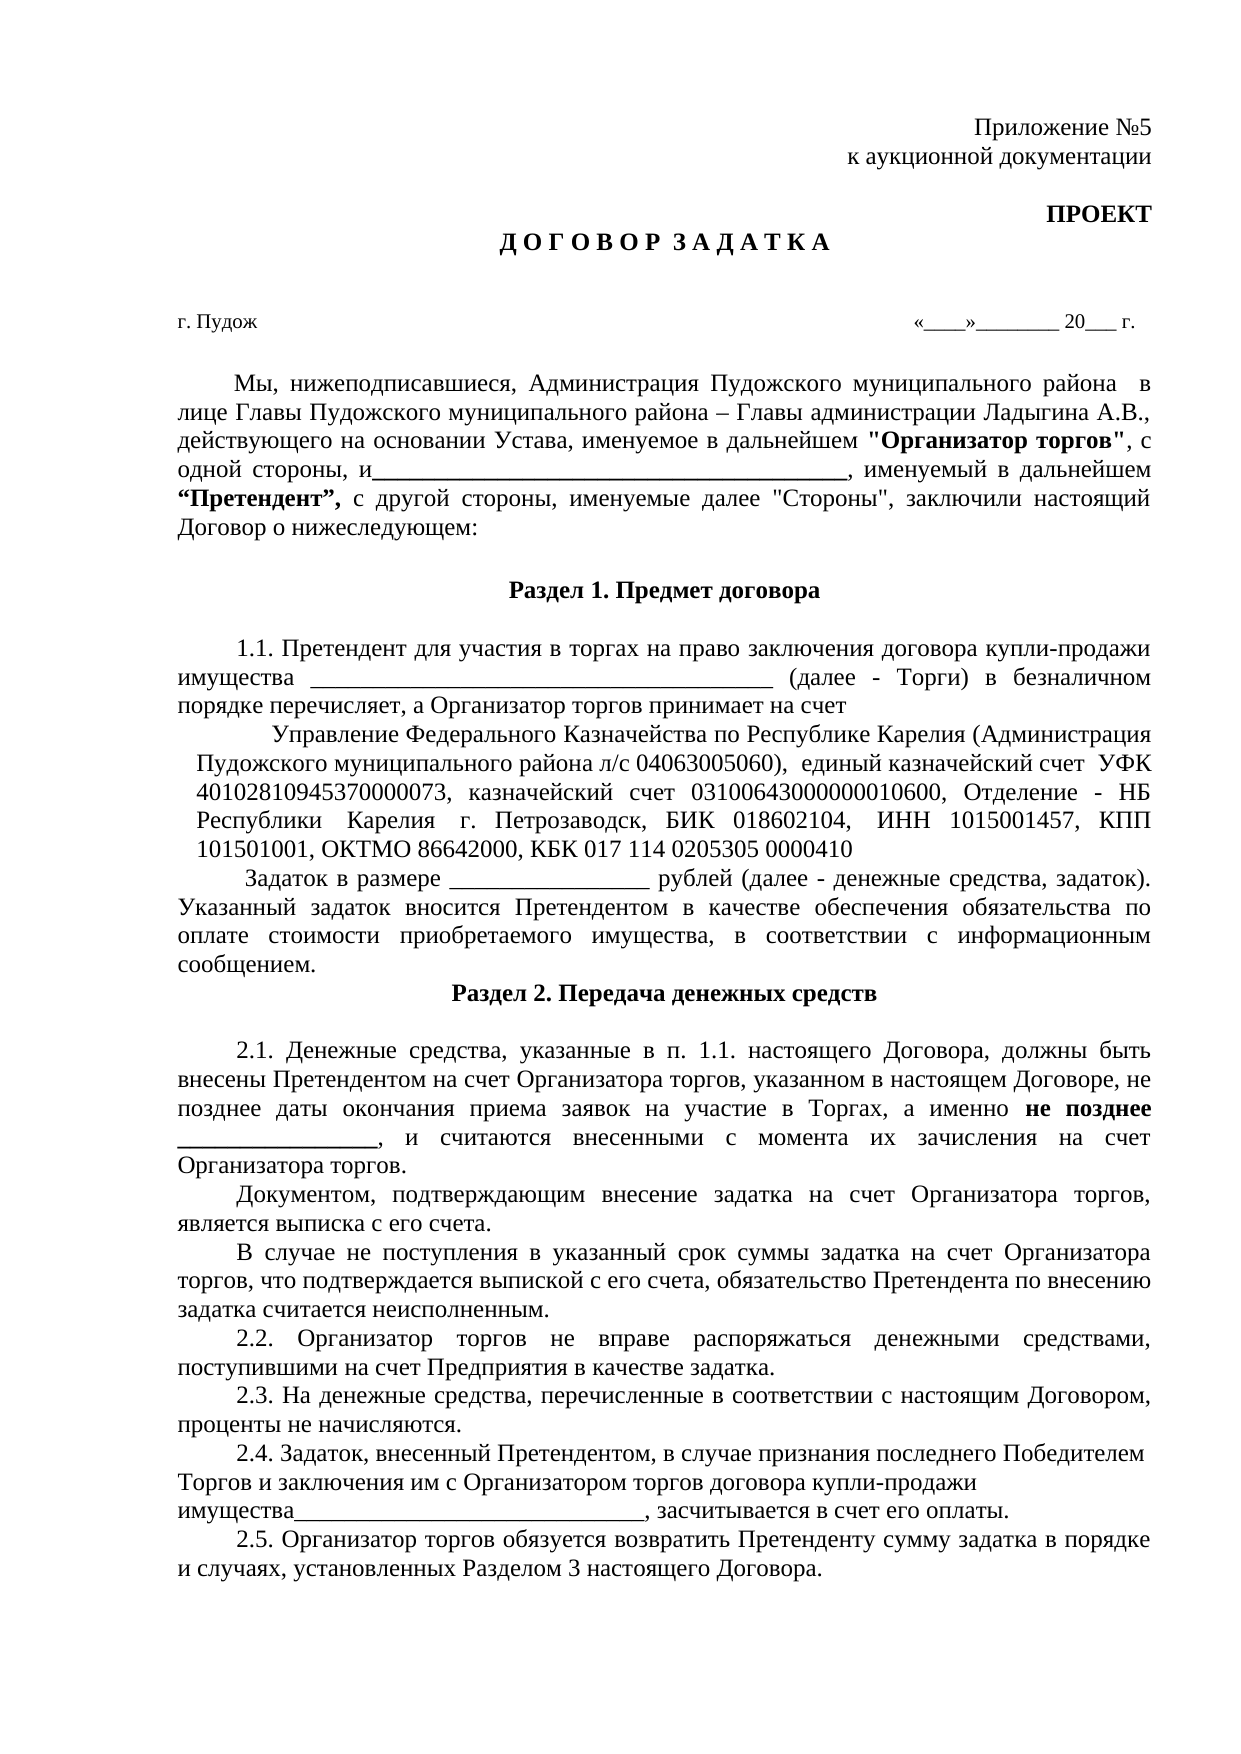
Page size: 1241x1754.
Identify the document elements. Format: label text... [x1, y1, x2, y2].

text Д О Г О В О Р З А Д А Т К А [177, 227, 1152, 256]
text 2.1. Денежные средства, указанные в п. 1.1. настоящего Договора, должны быть внесены Претендентом на счет Организатора торгов, указанном в настоящем Договоре, не позднее даты окончания приема заявок на участие в Торгах, а именно не позднее ________________, и считаются внесенными с момента их зачисления на счет Организатора торгов. [177, 1036, 1152, 1179]
text В случае не поступления в указанный срок суммы задатка на счет Организатора торгов, что подтверждается выпиской с его счета, обязательство Претендента по внесению задатка считается неисполненным. [177, 1237, 1152, 1323]
text 2.3. На денежные средства, перечисленные в соответствии с настоящим Договором, проценты не начисляются. [177, 1381, 1152, 1438]
text Документом, подтверждающим внесение задатка на счет Организатора торгов, является выписка с его счета. [177, 1179, 1152, 1237]
text 2.5. Организатор торгов обязуется возвратить Претенденту сумму задатка в порядке и случаях, установленных Разделом 3 настоящего Договора. [177, 1524, 1152, 1582]
text 1.1. Претендент для участия в торгах на право заключения договора купли-продажи имущества _____________________________________ (далее - Торги) в безналичном порядке перечисляет, а Организатор торгов принимает на счет [177, 633, 1152, 719]
text Мы, нижеподписавшиеся, Администрация Пудожского муниципального района в лице Главы Пудожского муниципального района – Главы администрации Ладыгина А.В., действующего на основании Устава, именуемое в дальнейшем "Организатор торгов", с одной стороны, и______________________________________, именуемый в дальнейшем “Претендент”, с другой стороны, именуемые далее "Стороны", заключили настоящий Договор о нижеследующем: [177, 368, 1152, 541]
text г. Пудож «____»________ 20___ г. [177, 309, 1152, 333]
text 2.4. Задаток, внесенный Претендентом, в случае признания последнего Победителем Торгов и заключения им с Организатором торгов договора купли-продажи имущества____________________________, засчитывается в счет его оплаты. [177, 1438, 1152, 1524]
text Управление Федерального Казначейства по Республике Карелия (Администрация Пудожского муниципального района л/с 04063005060), единый казначейский счет УФК 40102810945370000073, казначейский счет 03100643000000010600, Отделение - НБ Республики Карелия г. Петрозаводск, БИК 018602104, ИНН 1015001457, КПП 101501001, ОКТМО 86642000, КБК 017 114 0205305 0000410 [196, 719, 1152, 863]
text 2.2. Организатор торгов не вправе распоряжаться денежными средствами, поступившими на счет Предприятия в качестве задатка. [177, 1323, 1152, 1381]
text Раздел 2. Передача денежных средств [177, 978, 1152, 1007]
text Раздел 1. Предмет договора [177, 576, 1152, 604]
text Задаток в размере ________________ рублей (далее - денежные средства, задаток). Указанный задаток вносится Претендентом в качестве обеспечения обязательства по оплате стоимости приобретаемого имущества, в соответствии с информационным сообщением. [177, 863, 1152, 978]
text к аукционной документации [177, 141, 1152, 170]
text ПРОЕКТ [783, 199, 1152, 227]
text Приложение №5 [177, 112, 1152, 141]
